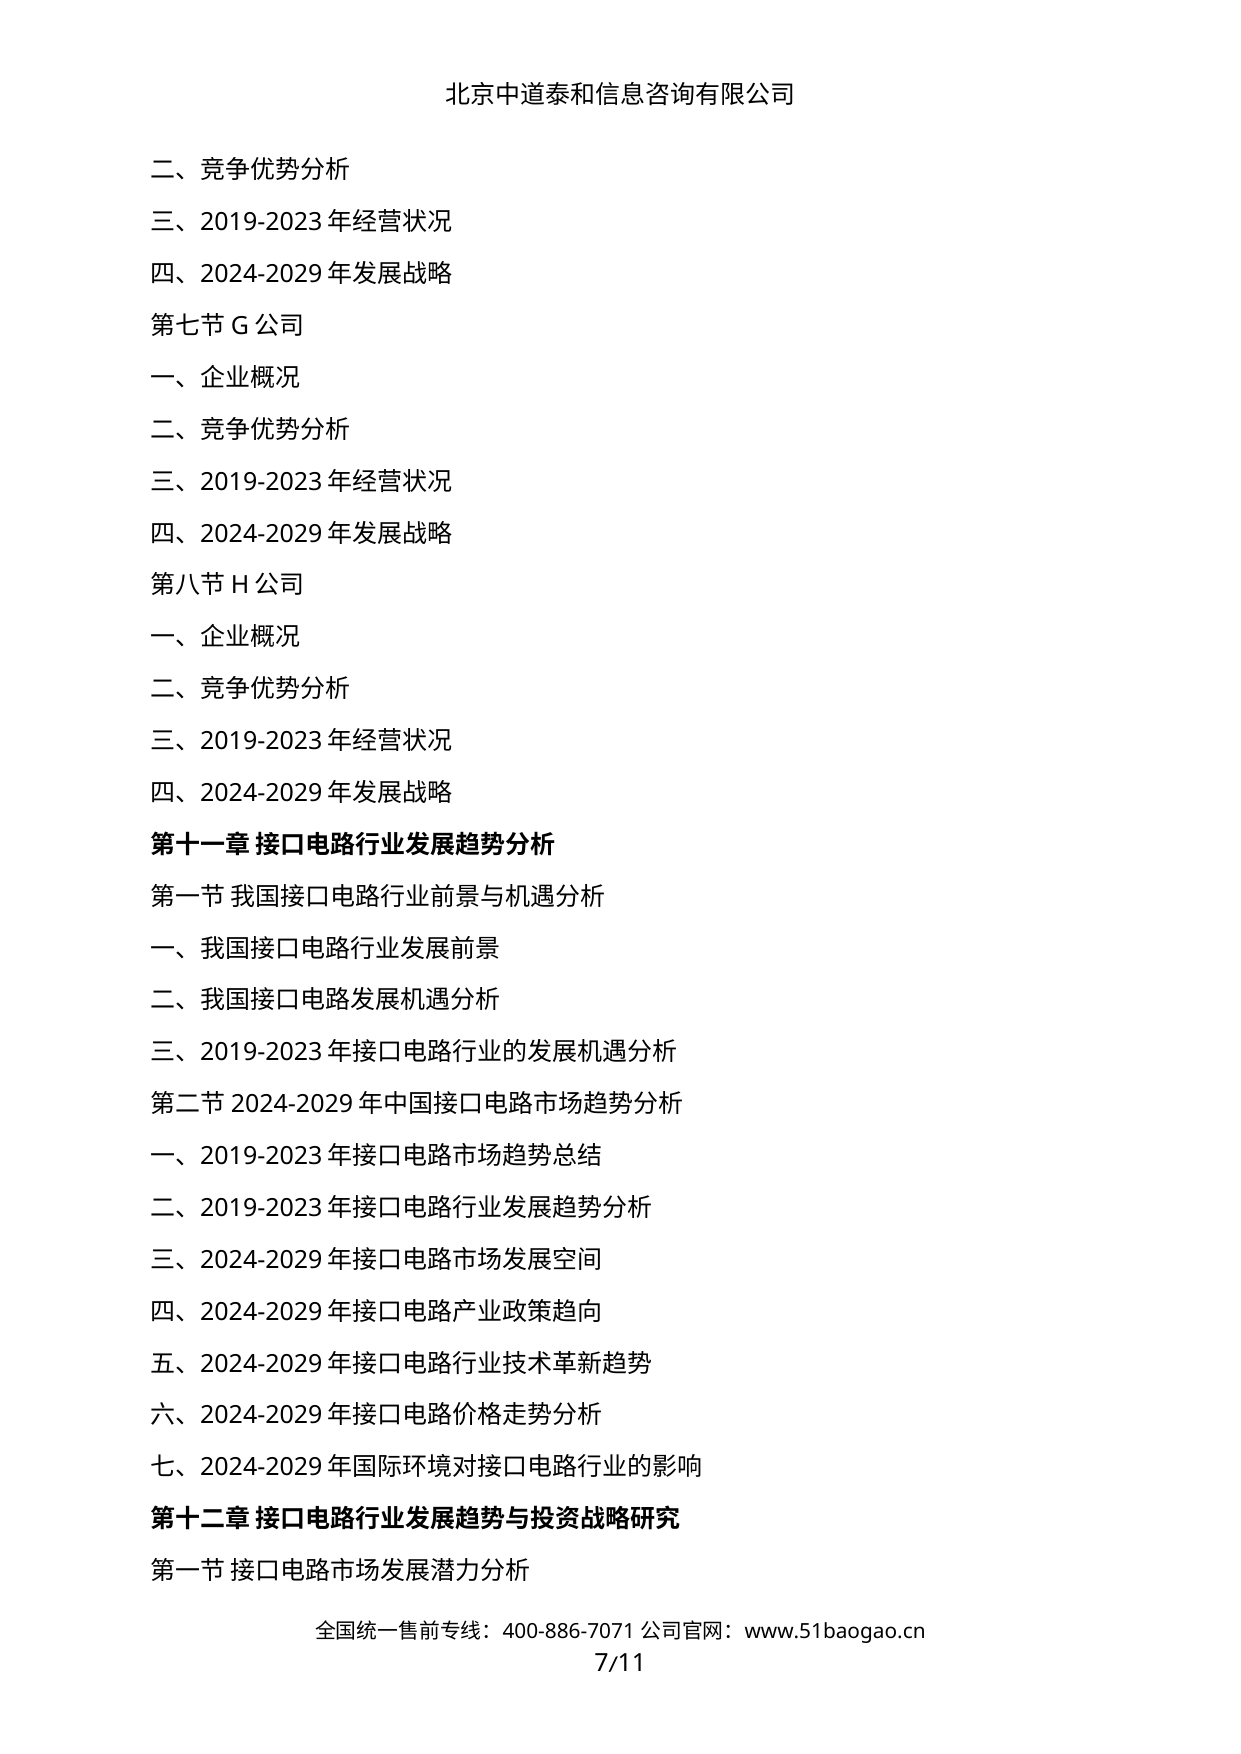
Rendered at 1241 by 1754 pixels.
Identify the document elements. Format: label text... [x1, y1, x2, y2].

text 四、2024-2029年发展战略 [150, 513, 1090, 549]
text 一、我国接口电路行业发展前景 [150, 928, 1090, 964]
text 第一节 接口电路市场发展潜力分析 [150, 1551, 1090, 1587]
text 三、2019-2023年接口电路行业的发展机遇分析 [150, 1032, 1090, 1068]
text 一、2019-2023年接口电路市场趋势总结 [150, 1136, 1090, 1172]
text 六、2024-2029年接口电路价格走势分析 [150, 1395, 1090, 1431]
text 二、竞争优势分析 [150, 150, 1090, 186]
text 一、企业概况 [150, 617, 1090, 653]
text 第七节 G公司 [150, 306, 1090, 342]
text 二、我国接口电路发展机遇分析 [150, 980, 1090, 1016]
text 二、竞争优势分析 [150, 669, 1090, 705]
text 四、2024-2029年发展战略 [150, 254, 1090, 290]
text 第八节 H公司 [150, 565, 1090, 601]
text 三、2019-2023年经营状况 [150, 721, 1090, 757]
text 第一节 我国接口电路行业前景与机遇分析 [150, 876, 1090, 912]
text 第十二章 接口电路行业发展趋势与投资战略研究 [150, 1499, 1090, 1535]
text 第二节 2024-2029年中国接口电路市场趋势分析 [150, 1084, 1090, 1120]
text 一、企业概况 [150, 357, 1090, 394]
text 二、竞争优势分析 [150, 409, 1090, 446]
text 第十一章 接口电路行业发展趋势分析 [150, 824, 1090, 861]
text 七、2024-2029年国际环境对接口电路行业的影响 [150, 1447, 1090, 1483]
text 五、2024-2029年接口电路行业技术革新趋势 [150, 1343, 1090, 1379]
text 三、2019-2023年经营状况 [150, 461, 1090, 497]
text 三、2024-2029年接口电路市场发展空间 [150, 1239, 1090, 1276]
text 四、2024-2029年接口电路产业政策趋向 [150, 1291, 1090, 1327]
text 二、2019-2023年接口电路行业发展趋势分析 [150, 1187, 1090, 1224]
text 三、2019-2023年经营状况 [150, 202, 1090, 238]
text 四、2024-2029年发展战略 [150, 772, 1090, 809]
